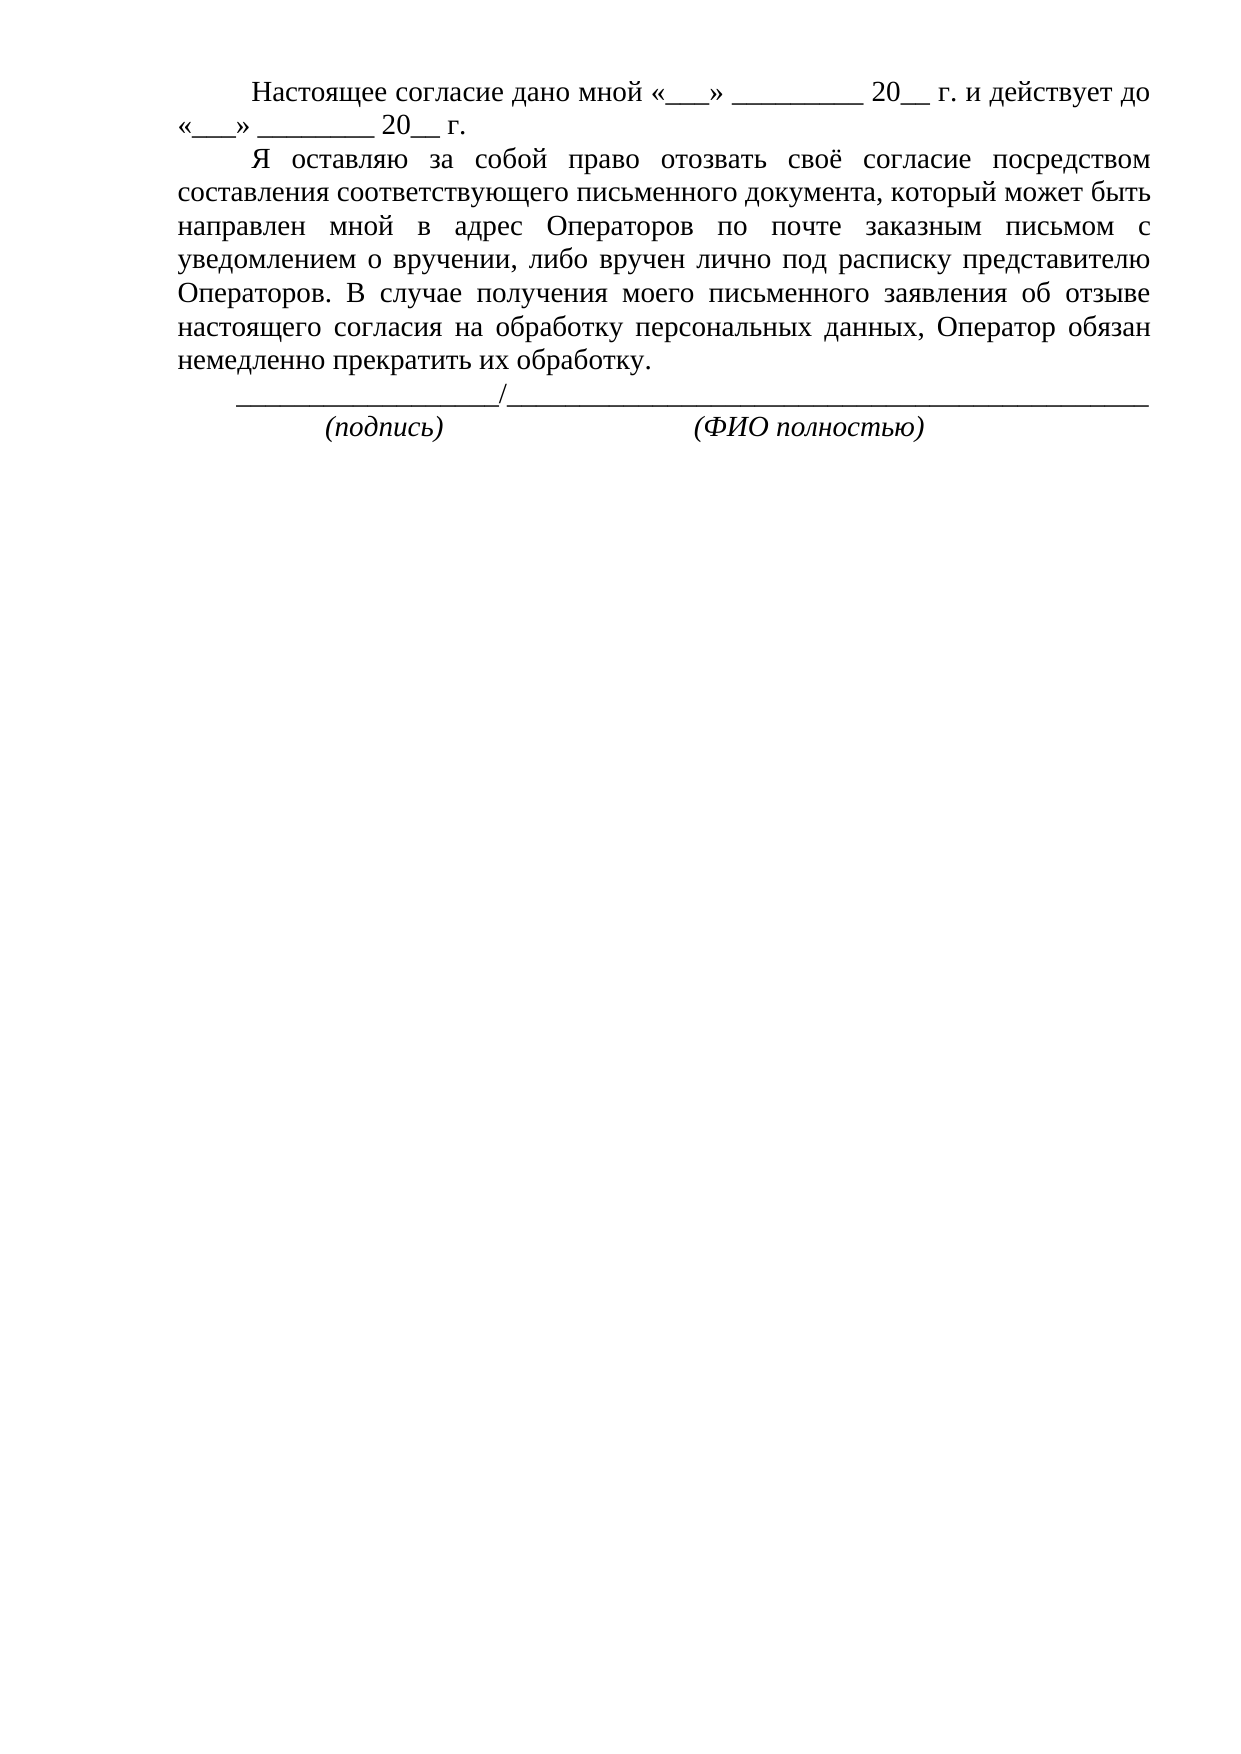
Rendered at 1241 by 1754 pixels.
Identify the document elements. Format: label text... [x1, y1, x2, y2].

text (подпись) (ФИО полностью) [177, 409, 1152, 443]
text __________________/____________________________________________ [177, 376, 1152, 409]
text Я оставляю за собой право отозвать своё согласие посредством составления соответствующего письменного документа, который может быть направлен мной в адрес Операторов по почте заказным письмом с уведомлением о вручении, либо вручен лично под расписку представителю Операторов. В случае получения моего письменного заявления об отзыве настоящего согласия на обработку персональных данных, Оператор обязан немедленно прекратить их обработку. [177, 141, 1152, 376]
text Настоящее согласие дано мной «___» _________ 20__ г. и действует до «___» ________ 20__ г. [177, 74, 1152, 141]
